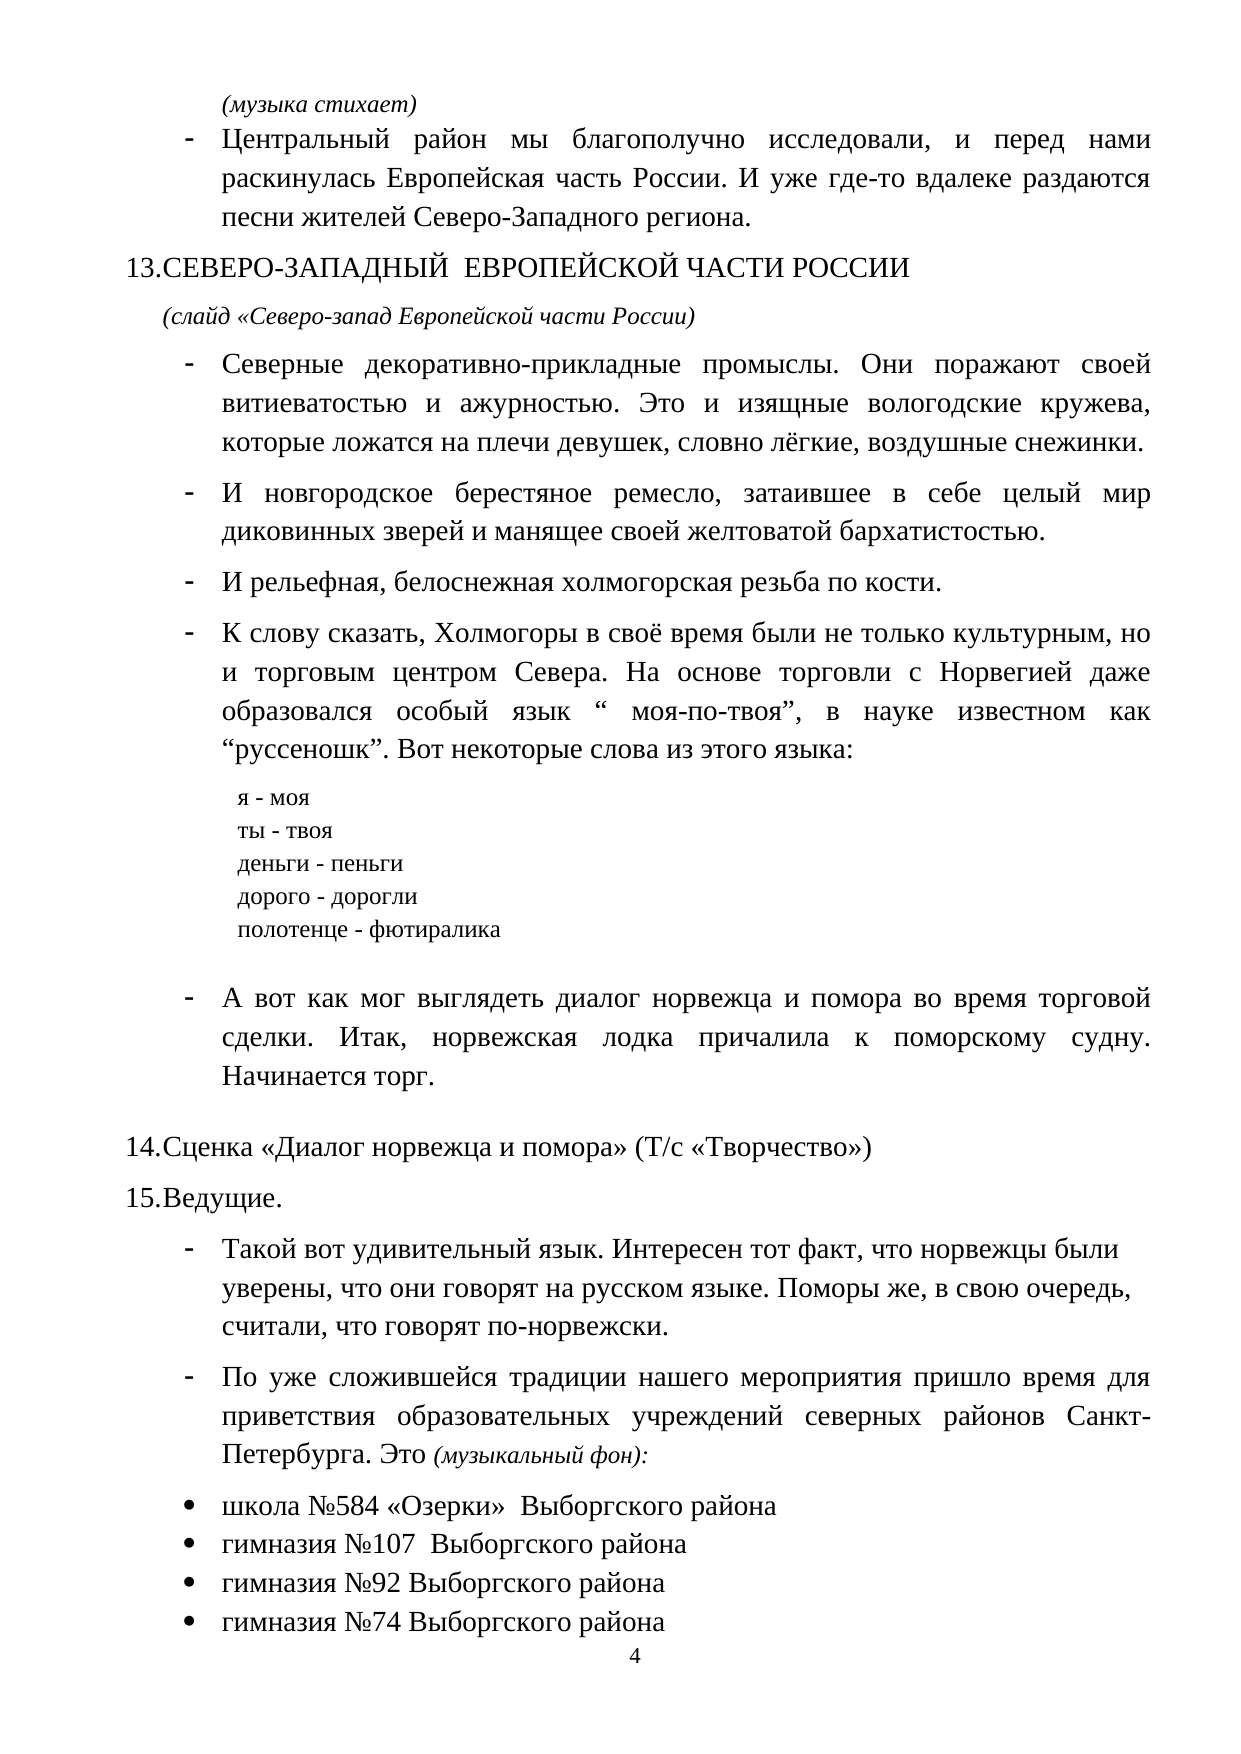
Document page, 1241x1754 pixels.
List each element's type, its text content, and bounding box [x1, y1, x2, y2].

list (слайд «Северо-запад Европейской части России) [162, 301, 1152, 330]
list К слову сказать, Холмогоры в своё время были не только культурным, но и торговым центром Севера. На основе торговли с Норвегией даже образовался особый язык “ моя-по-твоя”, в науке известном как “руссеношк”. Вот некоторые слова из этого языка: [184, 616, 1152, 765]
list ты - твоя [237, 815, 1152, 844]
list я - моя [237, 782, 1152, 811]
list И новгородское берестяное ремесло, затаившее в себе целый мир диковинных зверей и манящее своей желтоватой бархатистостью. [184, 475, 1152, 547]
list школа №584 «Озерки» Выборгского района [184, 1488, 1152, 1521]
list По уже сложившейся традиции нашего мероприятия пришло время для приветствия образовательных учреждений северных районов Санкт-Петербурга. Это (музыкальный фон): [184, 1359, 1152, 1470]
list Сценка «Диалог норвежца и помора» (Т/с «Творчество») [125, 1129, 1152, 1163]
list СЕВЕРО-ЗАПАДНЫЙ ЕВРОПЕЙСКОЙ ЧАСТИ РОССИИ [125, 250, 1152, 283]
list А вот как мог выглядеть диалог норвежца и помора во время торговой сделки. Итак, норвежская лодка причалила к поморскому судну. Начинается торг. [184, 980, 1152, 1091]
list гимназия №74 Выборгского района [184, 1604, 1152, 1637]
list деньги - пеньги [237, 848, 1152, 877]
list дорого - дорогли [237, 881, 1152, 910]
list И рельефная, белоснежная холмогорская резьба по кости. [184, 564, 1152, 598]
list Такой вот удивительный язык. Интересен тот факт, что норвежцы были уверены, что они говорят на русском языке. Поморы же, в свою очередь, считали, что говорят по-норвежски. [184, 1231, 1152, 1342]
list гимназия №92 Выборгского района [184, 1565, 1152, 1599]
list Центральный район мы благополучно исследовали, и перед нами раскинулась Европейская часть России. И уже где-то вдалеке раздаются песни жителей Северо-Западного региона. [184, 122, 1152, 232]
list Северные декоративно-прикладные промыслы. Они поражают своей витиеватостью и ажурностью. Это и изящные вологодские кружева, которые ложатся на плечи девушек, словно лёгкие, воздушные снежинки. [184, 346, 1152, 457]
list гимназия №107 Выборгского района [184, 1526, 1152, 1560]
list Ведущие. [125, 1180, 1152, 1214]
list полотенце - фютиралика [237, 914, 1152, 943]
list (музыка стихает) [222, 89, 1152, 117]
